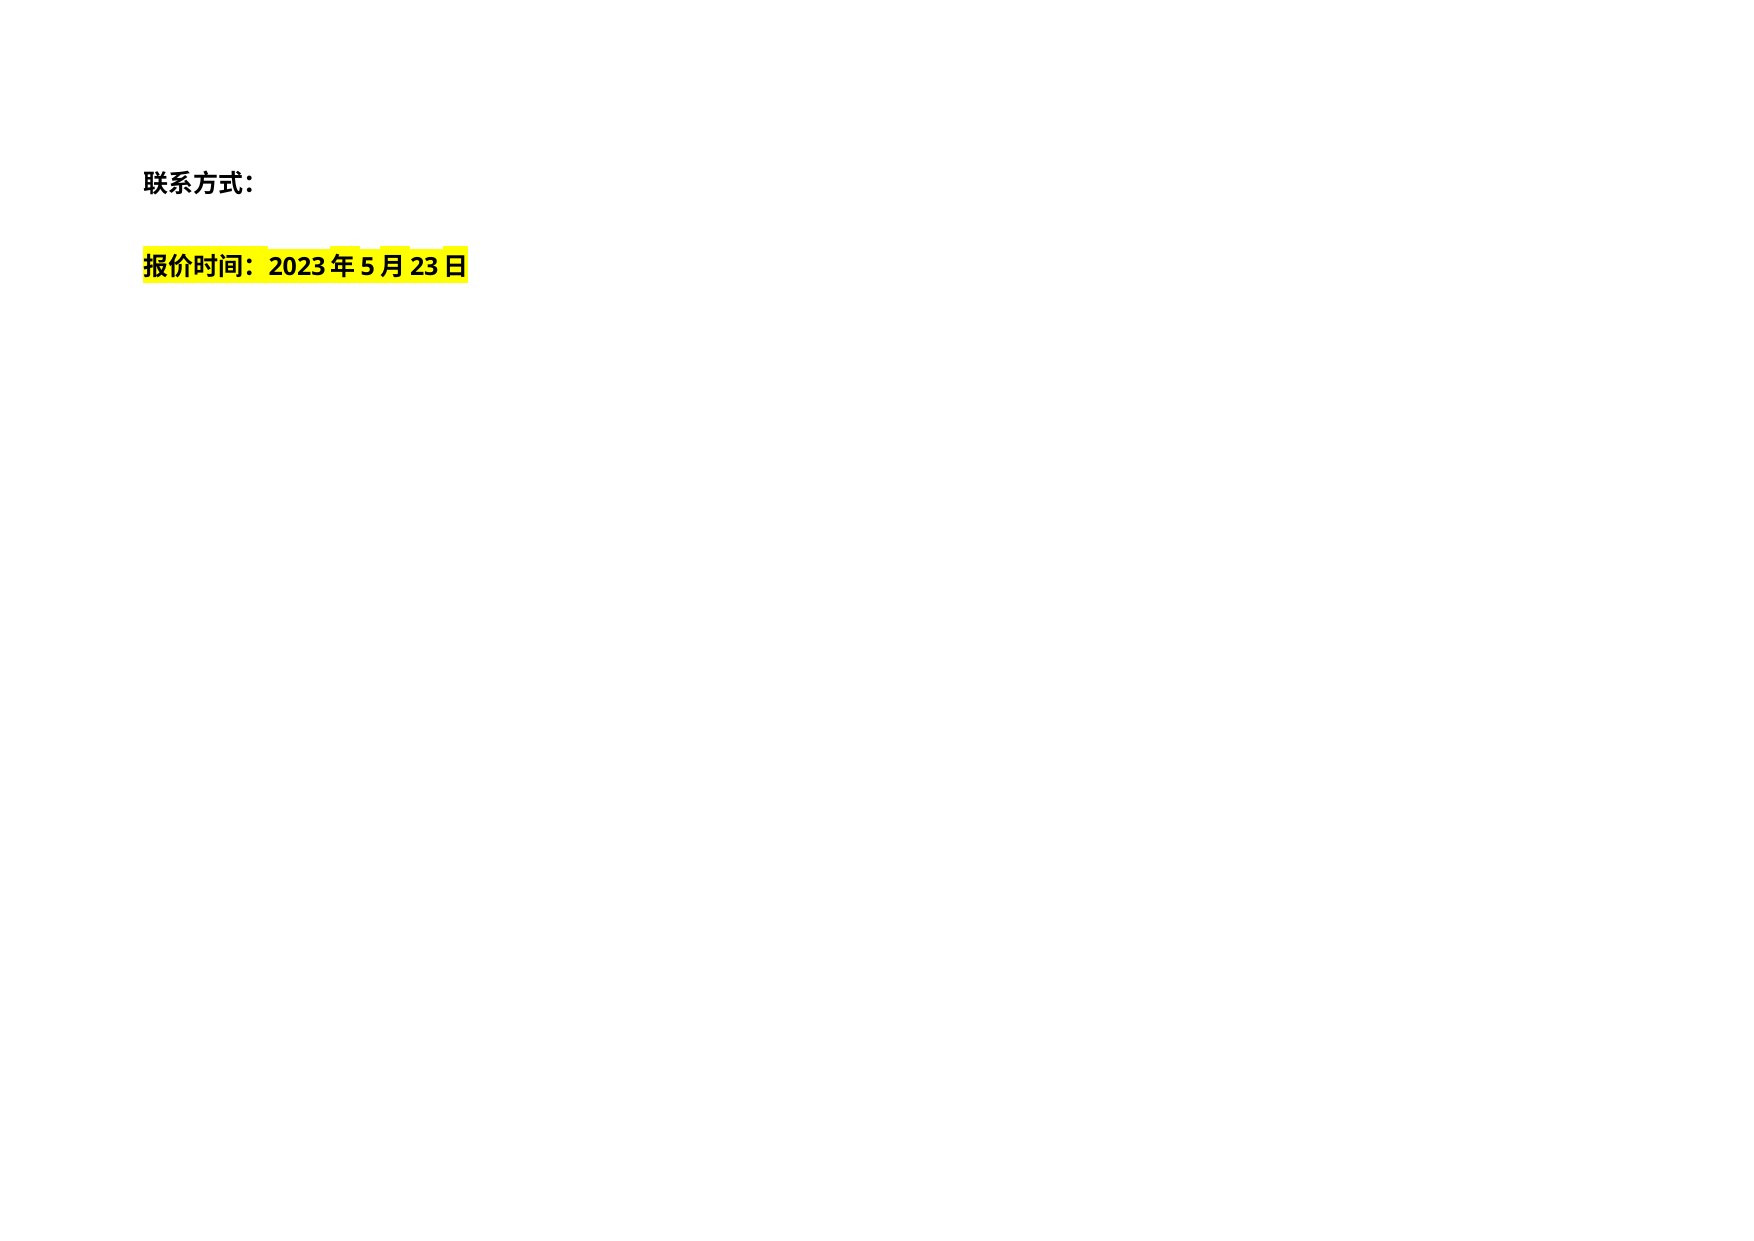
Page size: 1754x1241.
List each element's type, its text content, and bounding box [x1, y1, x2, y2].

text 联系方式： [118, 149, 1636, 214]
text 报价时间：2023年5月23日 [118, 232, 1636, 297]
